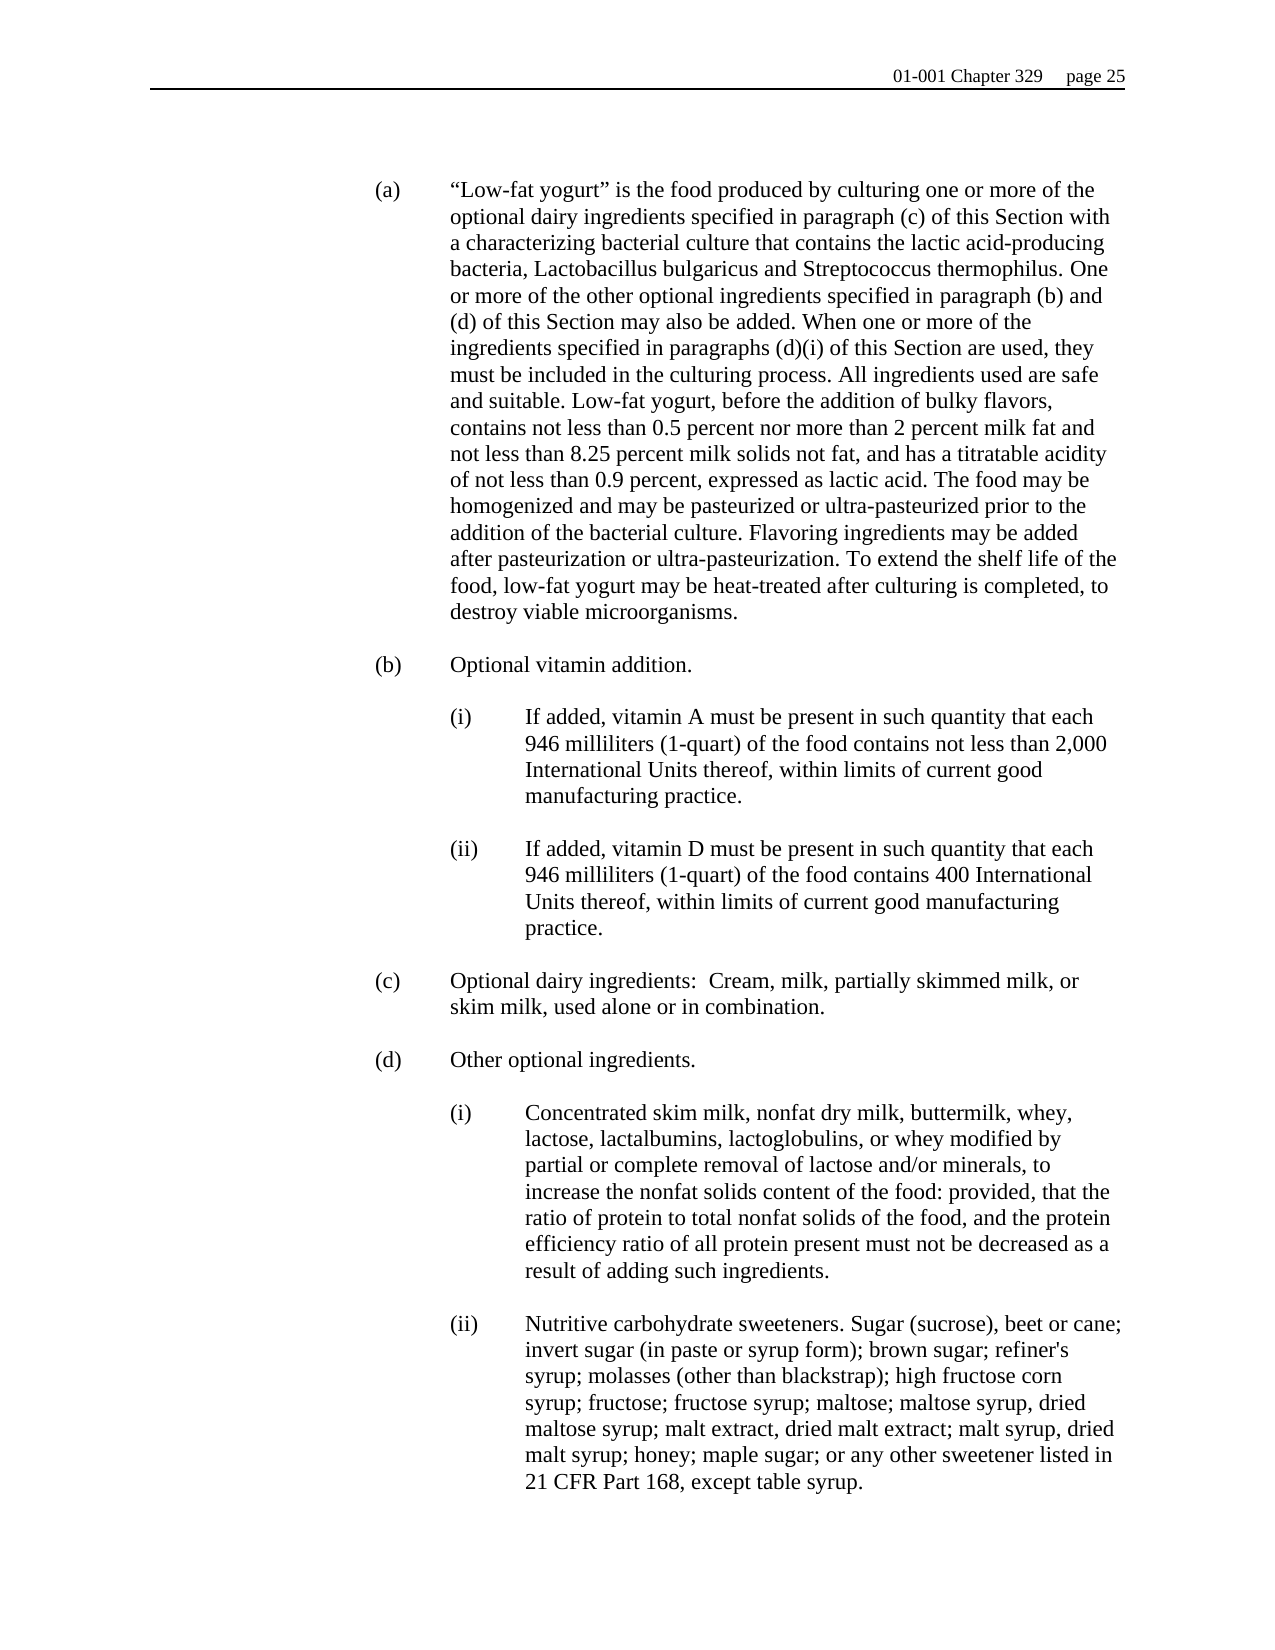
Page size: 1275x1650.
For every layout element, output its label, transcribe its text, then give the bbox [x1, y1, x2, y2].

text (i) Concentrated skim milk, nonfat dry milk, buttermilk, whey, lactose, lactalbumins, lactoglobulins, or whey modified by partial or complete removal of lactose and/or minerals, to increase the nonfat solids content of the food: provided, that the ratio of protein to total nonfat solids of the food, and the protein efficiency ratio of all protein present must not be decreased as a result of adding such ingredients. [150, 1099, 1125, 1283]
text (c) Optional dairy ingredients: Cream, milk, partially skimmed milk, or skim milk, used alone or in combination. [150, 967, 1125, 1020]
text (d) Other optional ingredients. [150, 1046, 1125, 1072]
text (i) If added, vitamin A must be present in such quantity that each 946 milliliters (1-quart) of the food contains not less than 2,000 International Units thereof, within limits of current good manufacturing practice. [150, 703, 1125, 809]
text (b) Optional vitamin addition. [150, 651, 1125, 677]
text (ii) If added, vitamin D must be present in such quantity that each 946 milliliters (1-quart) of the food contains 400 International Units thereof, within limits of current good manufacturing practice. [150, 835, 1125, 941]
text (ii) Nutritive carbohydrate sweeteners. Sugar (sucrose), beet or cane; invert sugar (in paste or syrup form); brown sugar; refiner's syrup; molasses (other than blackstrap); high fructose corn syrup; fructose; fructose syrup; maltose; maltose syrup, dried maltose syrup; malt extract, dried malt extract; malt syrup, dried malt syrup; honey; maple sugar; or any other sweetener listed in 21 CFR Part 168, except table syrup. [150, 1309, 1125, 1494]
text (a) “Low-fat yogurt” is the food produced by culturing one or more of the optional dairy ingredients specified in paragraph (c) of this Section with a characterizing bacterial culture that contains the lactic acid-producing bacteria, Lactobacillus bulgaricus and Streptococcus thermophilus. One or more of the other optional ingredients specified in paragraph (b) and (d) of this Section may also be added. When one or more of the ingredients specified in paragraphs (d)(i) of this Section are used, they must be included in the culturing process. All ingredients used are safe and suitable. Low-fat yogurt, before the addition of bulky flavors, contains not less than 0.5 percent nor more than 2 percent milk fat and not less than 8.25 percent milk solids not fat, and has a titratable acidity of not less than 0.9 percent, expressed as lactic acid. The food may be homogenized and may be pasteurized or ultra-pasteurized prior to the addition of the bacterial culture. Flavoring ingredients may be added after pasteurization or ultra-pasteurization. To extend the shelf life of the food, low-fat yogurt may be heat-treated after culturing is completed, to destroy viable microorganisms. [150, 176, 1125, 624]
